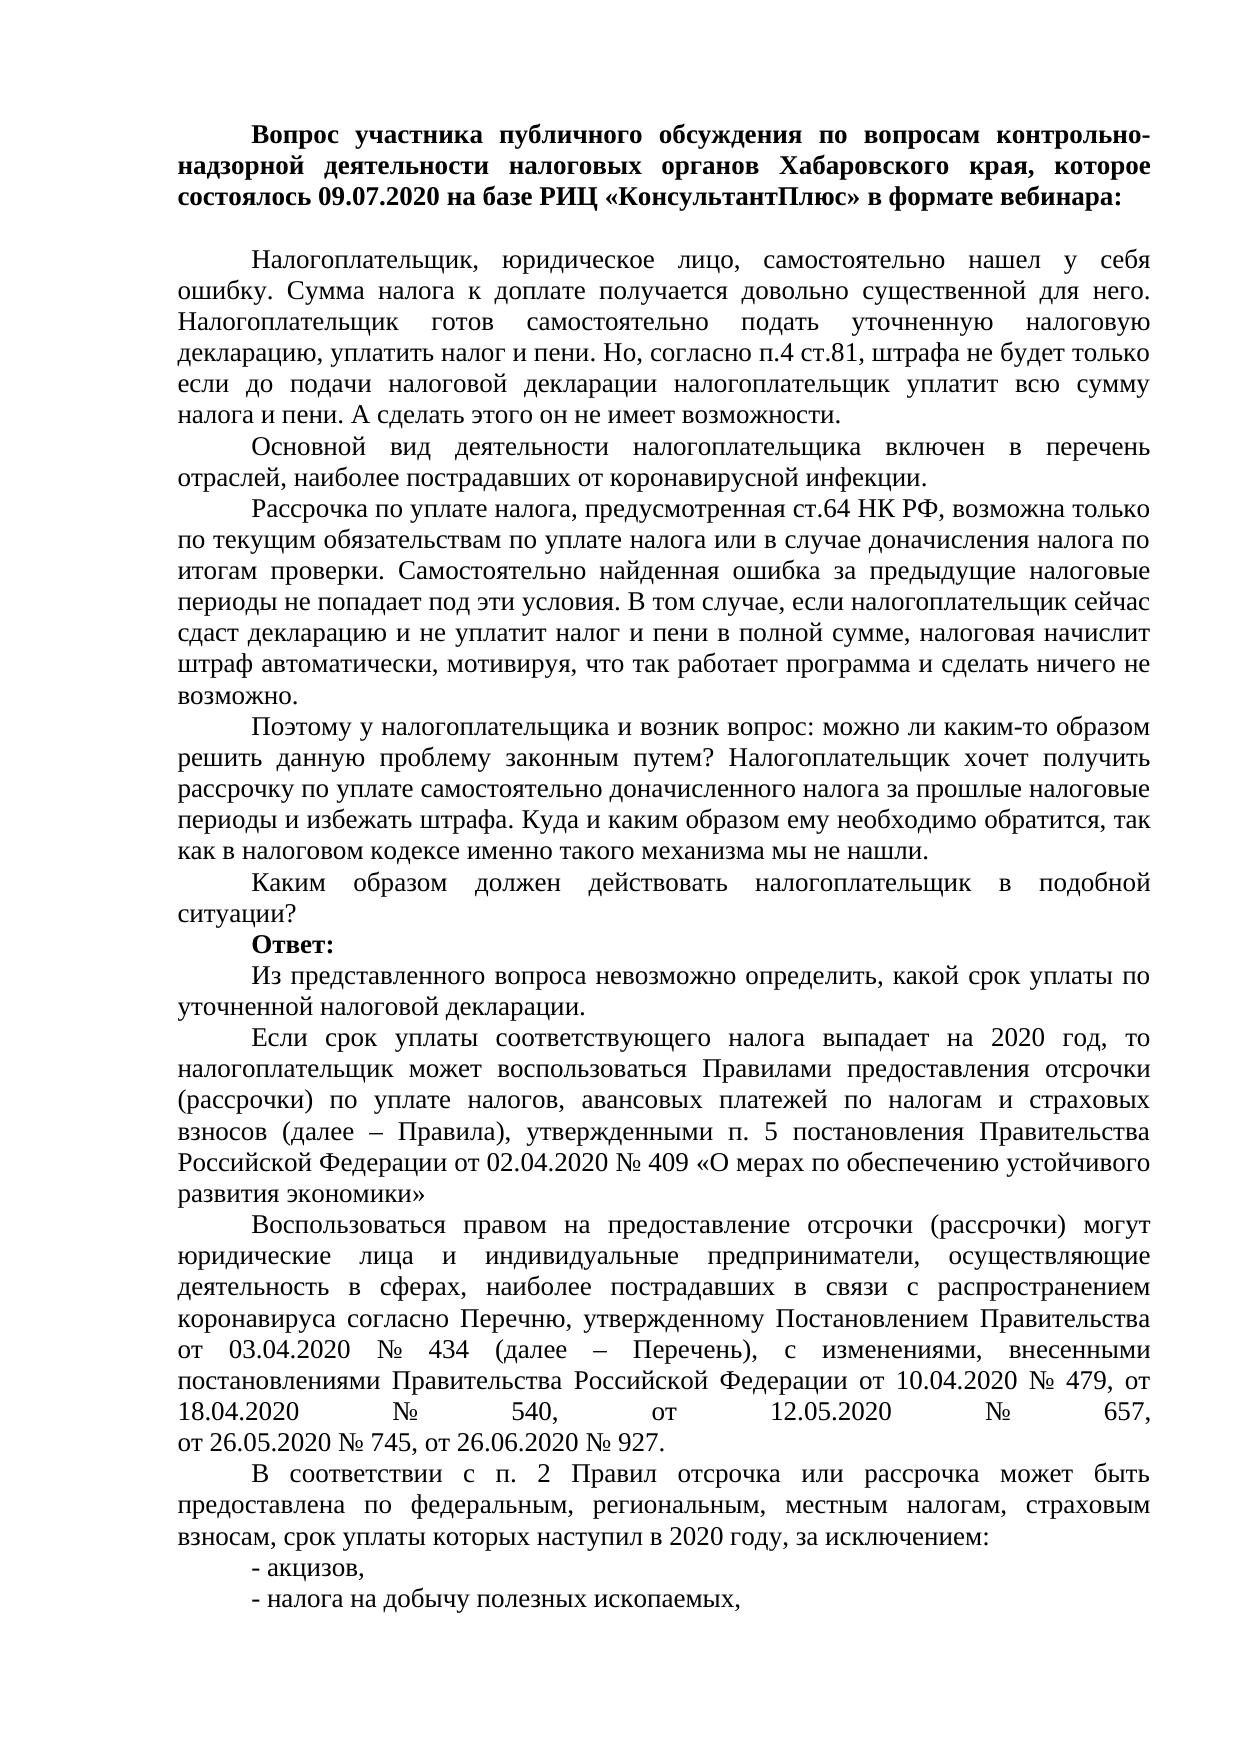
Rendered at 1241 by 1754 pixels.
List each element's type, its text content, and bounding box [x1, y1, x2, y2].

text Если срок уплаты соответствующего налога выпадает на 2020 год, то налогоплательщик может воспользоваться Правилами предоставления отсрочки (рассрочки) по уплате налогов, авансовых платежей по налогам и страховых взносов (далее – Правила), утвержденными п. 5 постановления Правительства Российской Федерации от 02.04.2020 № 409 «О мерах по обеспечению устойчивого развития экономики» [177, 1021, 1152, 1208]
text В соответствии с п. 2 Правил отсрочка или рассрочка может быть предоставлена по федеральным, региональным, местным налогам, страховым взносам, срок уплаты которых наступил в 2020 году, за исключением: [177, 1457, 1152, 1551]
text Воспользоваться правом на предоставление отсрочки (рассрочки) могут юридические лица и индивидуальные предприниматели, осуществляющие деятельность в сферах, наиболее пострадавших в связи с распространением коронавируса согласно Перечню, утвержденному Постановлением Правительства от 03.04.2020 № 434 (далее – Перечень), с изменениями, внесенными постановлениями Правительства Российской Федерации от 10.04.2020 № 479, от 18.04.2020 № 540, от 12.05.2020 № 657, от 26.05.2020 № 745, от 26.06.2020 № 927. [177, 1208, 1152, 1457]
text Поэтому у налогоплательщика и возник вопрос: можно ли каким-то образом решить данную проблему законным путем? Налогоплательщик хочет получить рассрочку по уплате самостоятельно доначисленного налога за прошлые налоговые периоды и избежать штрафа. Куда и каким образом ему необходимо обратится, так как в налоговом кодексе именно такого механизма мы не нашли. [177, 710, 1152, 866]
text Из представленного вопроса невозможно определить, какой срок уплаты по уточненной налоговой декларации. [177, 959, 1152, 1021]
text Каким образом должен действовать налогоплательщик в подобной ситуации? [177, 866, 1152, 928]
text Рассрочка по уплате налога, предусмотренная ст.64 НК РФ, возможна только по текущим обязательствам по уплате налога или в случае доначисления налога по итогам проверки. Самостоятельно найденная ошибка за предыдущие налоговые периоды не попадает под эти условия. В том случае, если налогоплательщик сейчас сдаст декларацию и не уплатит налог и пени в полной сумме, налоговая начислит штраф автоматически, мотивируя, что так работает программа и сделать ничего не возможно. [177, 492, 1152, 710]
text Налогоплательщик, юридическое лицо, самостоятельно нашел у себя ошибку. Сумма налога к доплате получается довольно существенной для него. Налогоплательщик готов самостоятельно подать уточненную налоговую декларацию, уплатить налог и пени. Но, согласно п.4 ст.81, штрафа не будет только если до подачи налоговой декларации налогоплательщик уплатит всю сумму налога и пени. А сделать этого он не имеет возможности. [177, 243, 1152, 429]
text Ответ: [177, 928, 1152, 959]
text Вопрос участника публичного обсуждения по вопросам контрольно-надзорной деятельности налоговых органов Хабаровского края, которое состоялось 09.07.2020 на базе РИЦ «КонсультантПлюс» в формате вебинара: [177, 118, 1152, 212]
text - акцизов, [177, 1551, 1152, 1582]
text Основной вид деятельности налогоплательщика включен в перечень отраслей, наиболее пострадавших от коронавирусной инфекции. [177, 429, 1152, 492]
text - налога на добычу полезных ископаемых, [177, 1582, 1152, 1613]
